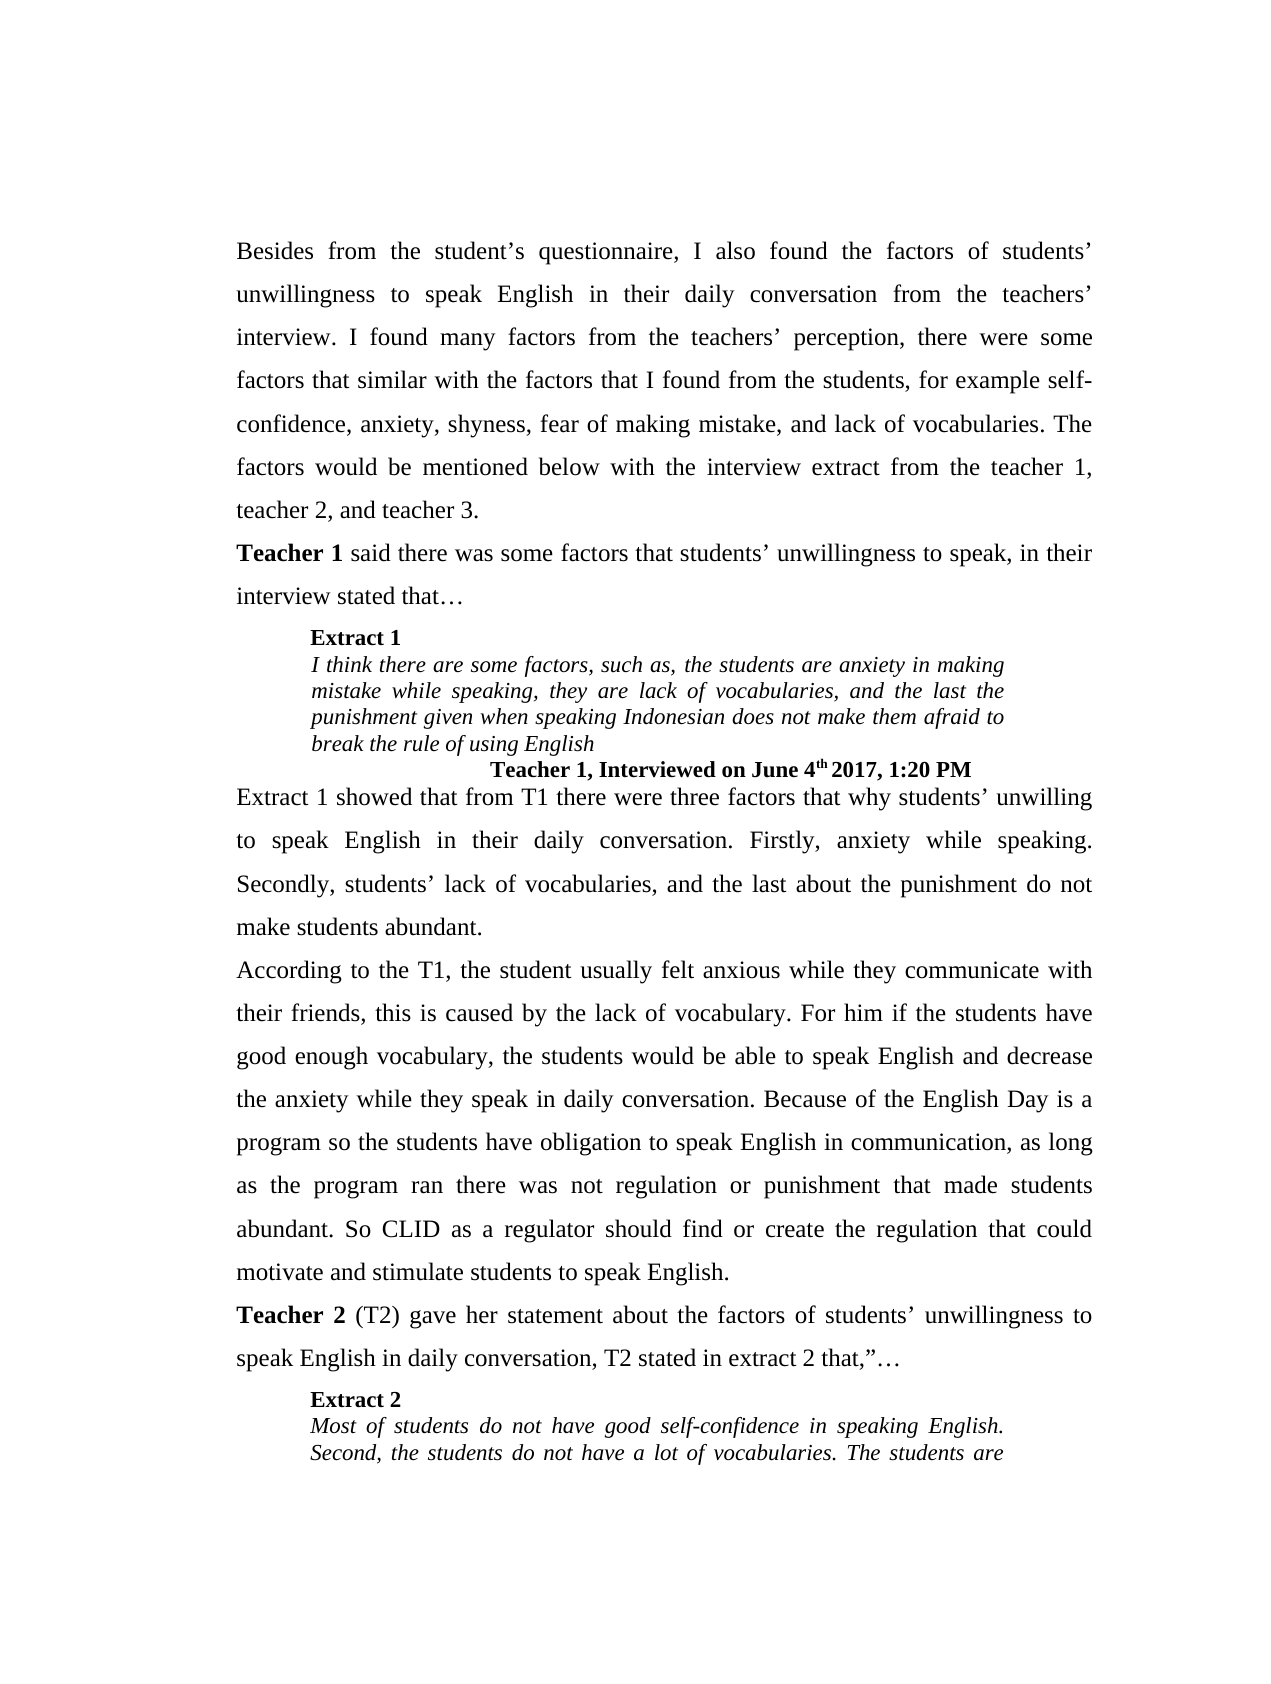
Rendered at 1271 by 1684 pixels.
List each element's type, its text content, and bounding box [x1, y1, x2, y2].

text Besides from the student’s questionnaire, I also found the factors of students’ unwillingness to speak English in their daily conversation from the teachers’ interview. I found many factors from the teachers’ perception, there were some factors that similar with the factors that I found from the students, for example self-confidence, anxiety, shyness, fear of making mistake, and lack of vocabularies. The factors would be mentioned below with the interview extract from the teacher 1, teacher 2, and teacher 3. [236, 236, 1094, 524]
text Teacher 1, Interviewed on June 4th 2017, 1:20 PM [386, 756, 1005, 782]
text Teacher 2 (T2) gave her statement about the factors of students’ unwillingness to speak English in daily conversation, T2 stated in extract 2 that,”… [236, 1300, 1094, 1372]
text Extract 1 showed that from T1 there were three factors that why students’ unwilling to speak English in their daily conversation. Firstly, anxiety while speaking. Secondly, students’ lack of vocabularies, and the last about the punishment do not make students abundant. [236, 782, 1094, 941]
list Extract 1 [236, 624, 1094, 651]
text Teacher 1 said there was some factors that students’ unwillingness to speak, in their interview stated that… [236, 538, 1094, 610]
text According to the T1, the student usually felt anxious while they communicate with their friends, this is caused by the lack of vocabulary. For him if the students have good enough vocabulary, the students would be able to speak English and decrease the anxiety while they speak in daily conversation. Because of the English Day is a program so the students have obligation to speak English in communication, as long as the program ran there was not regulation or punishment that made students abundant. So CLID as a regulator should find or create the regulation that could motivate and stimulate students to speak English. [236, 955, 1094, 1286]
list Extract 2 [236, 1386, 1094, 1413]
text I think there are some factors, such as, the students are anxiety in making mistake while speaking, they are lack of vocabularies, and the last the punishment given when speaking Indonesian does not make them afraid to break the rule of using English [311, 651, 1005, 756]
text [310, 1413, 1005, 1465]
